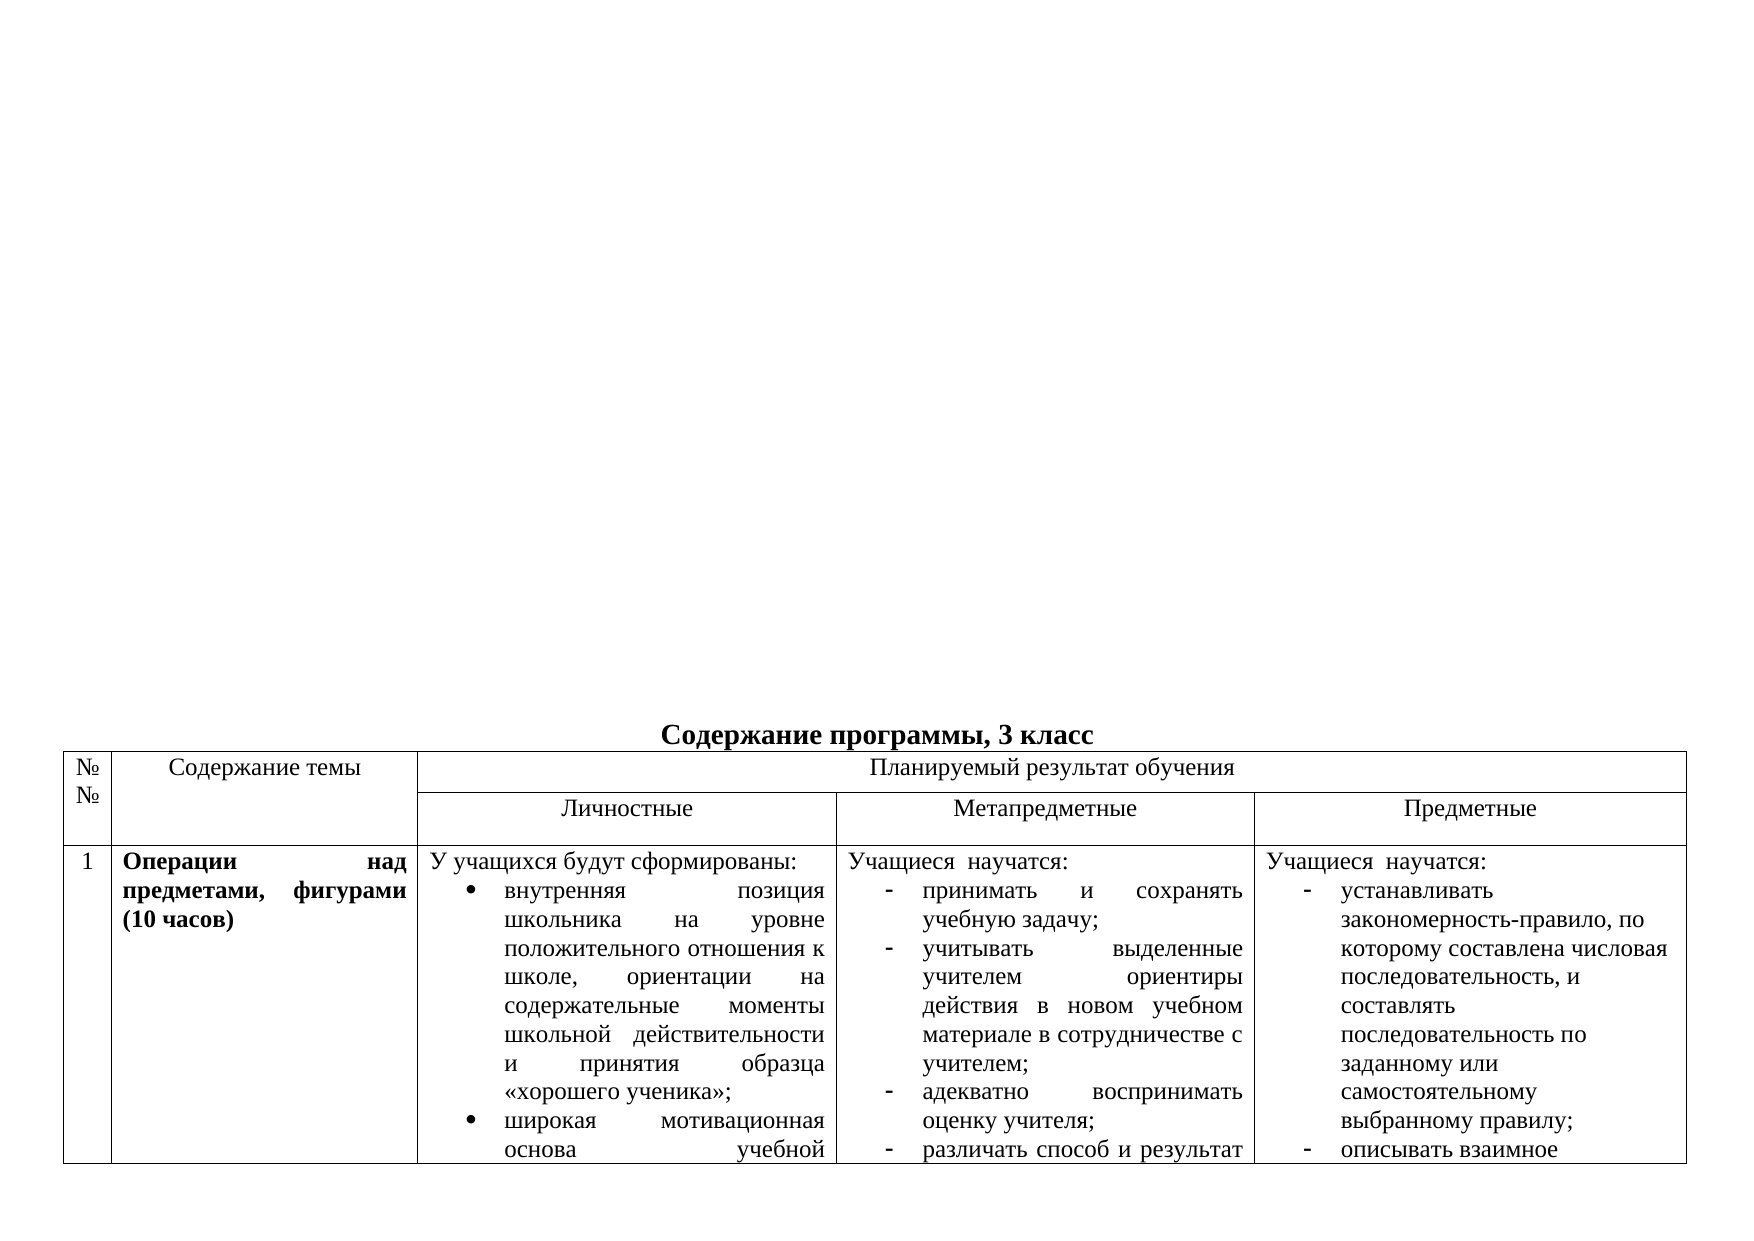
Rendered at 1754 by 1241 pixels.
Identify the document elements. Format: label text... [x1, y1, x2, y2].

text Содержание программы, 3 класс [75, 717, 1679, 751]
table_header Планируемый результат обучения [418, 752, 1686, 792]
table_cell 1 [64, 846, 111, 1163]
table_cell Метапредметные [837, 793, 1254, 845]
table_header Содержание темы [112, 752, 417, 845]
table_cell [418, 846, 836, 1163]
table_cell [1255, 846, 1686, 1163]
table_header №№ [64, 752, 111, 845]
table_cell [837, 846, 1254, 1163]
table_cell Личностные [418, 793, 836, 845]
table_cell Предметные [1255, 793, 1686, 845]
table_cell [112, 846, 417, 1163]
